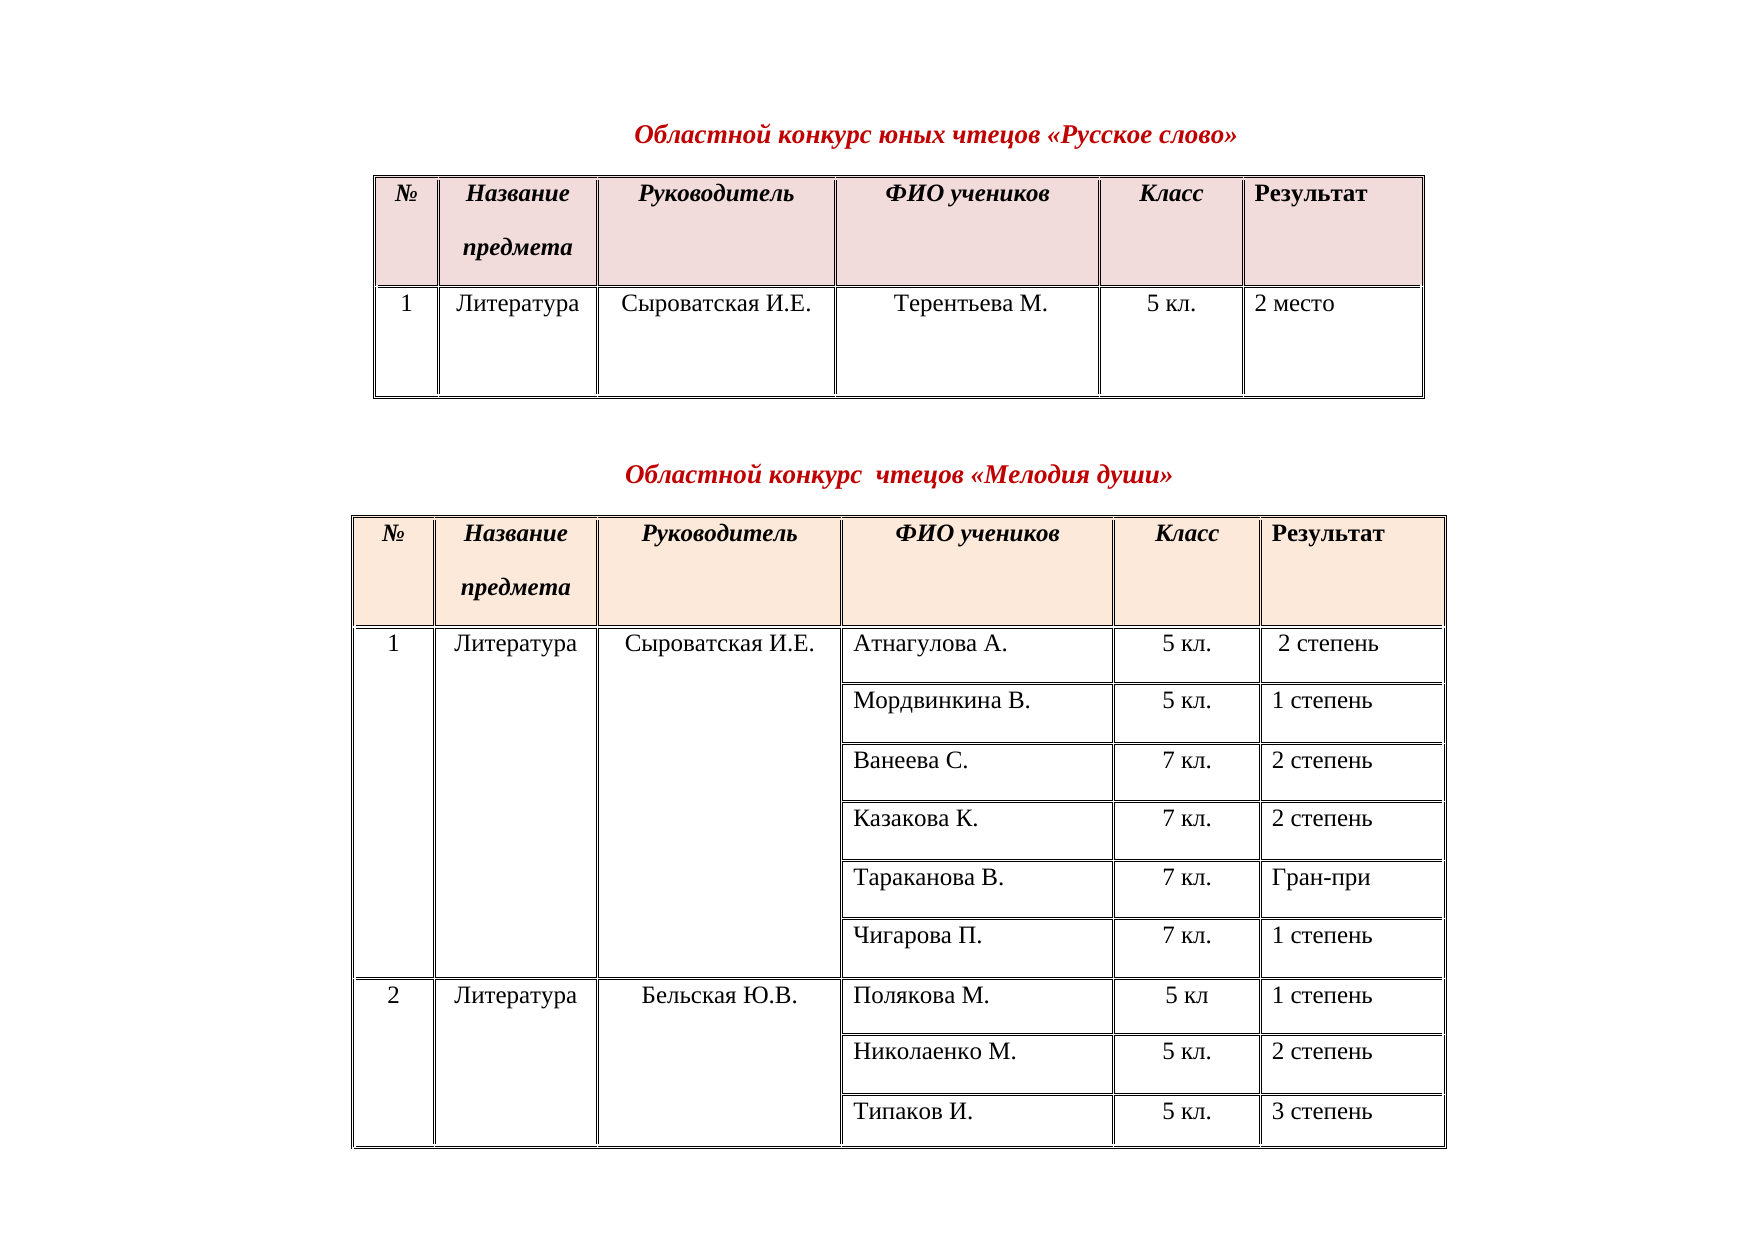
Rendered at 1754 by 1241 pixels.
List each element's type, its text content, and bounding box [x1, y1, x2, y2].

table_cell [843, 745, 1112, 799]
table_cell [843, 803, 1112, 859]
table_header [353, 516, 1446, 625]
text Областной конкурс юных чтецов «Русское слово» [236, 118, 1636, 149]
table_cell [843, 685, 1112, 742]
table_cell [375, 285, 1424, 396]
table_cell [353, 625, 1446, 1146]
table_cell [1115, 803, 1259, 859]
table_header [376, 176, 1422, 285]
text Областной конкурс чтецов «Мелодия души» [162, 458, 1636, 489]
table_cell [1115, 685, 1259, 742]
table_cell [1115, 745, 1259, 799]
